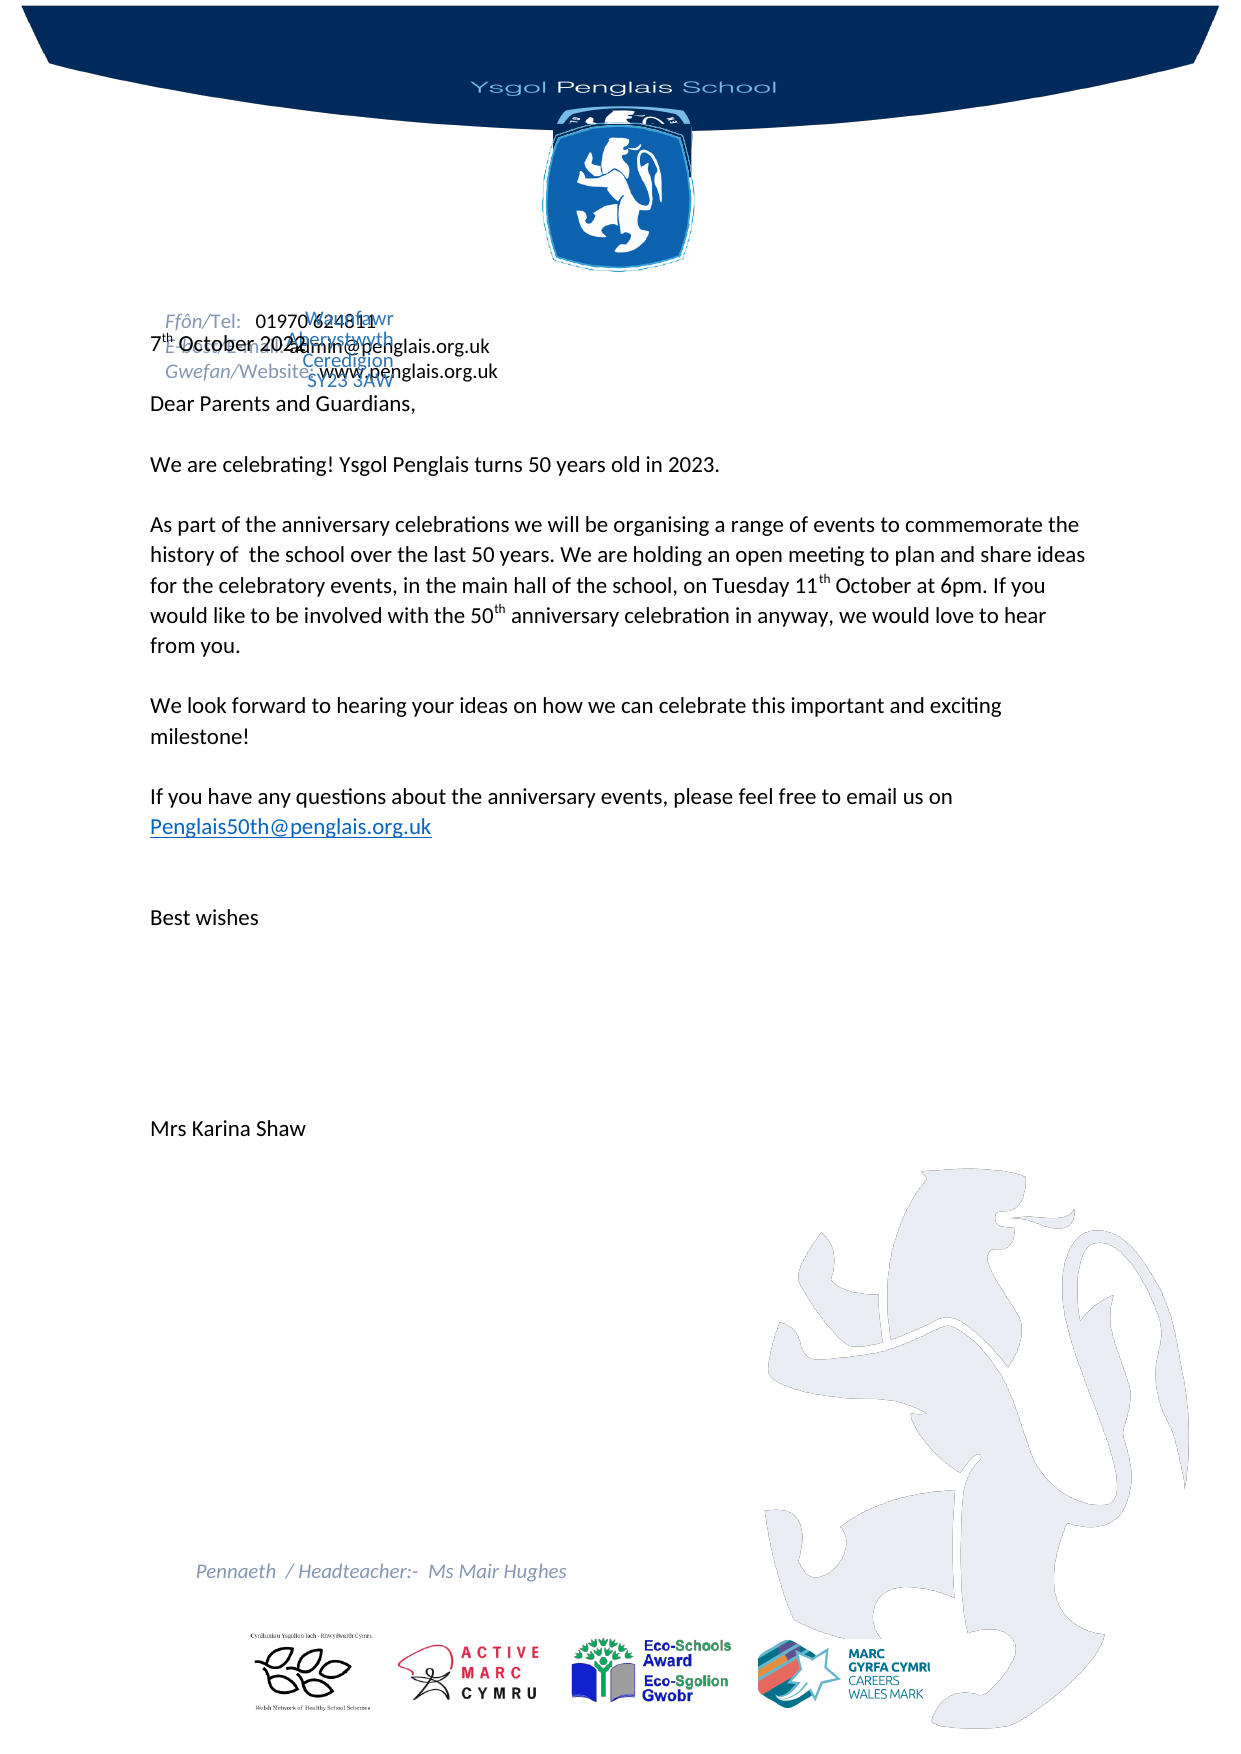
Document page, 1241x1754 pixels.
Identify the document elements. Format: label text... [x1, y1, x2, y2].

picture [0, 0, 1241, 285]
text We look forward to hearing your ideas on how we can celebrate this important and exciting milestone! [150, 692, 1090, 750]
text 7th October 2022 [150, 329, 1090, 357]
text Mrs Karina Shaw [150, 1114, 1090, 1143]
text We are celebrating! Ysgol Penglais turns 50 years old in 2023. [150, 450, 1090, 478]
text If you have any questions about the anniversary events, please feel free to email us on Penglais50th@penglais.org.uk [150, 782, 1090, 841]
text Best wishes [150, 903, 1090, 931]
text As part of the anniversary celebrations we will be organising a range of events to commemorate the history of the school over the last 50 years. We are holding an open meeting to plan and share ideas for the celebratory events, in the main hall of the school, on Tuesday 11th October at 6pm. If you would like to be involved with the 50th anniversary celebration in anyway, we would love to hear from you. [150, 510, 1090, 659]
picture [250, 1632, 373, 1712]
picture [568, 1155, 1210, 1752]
picture [397, 1643, 539, 1700]
text Dear Parents and Guardians, [150, 389, 1090, 418]
